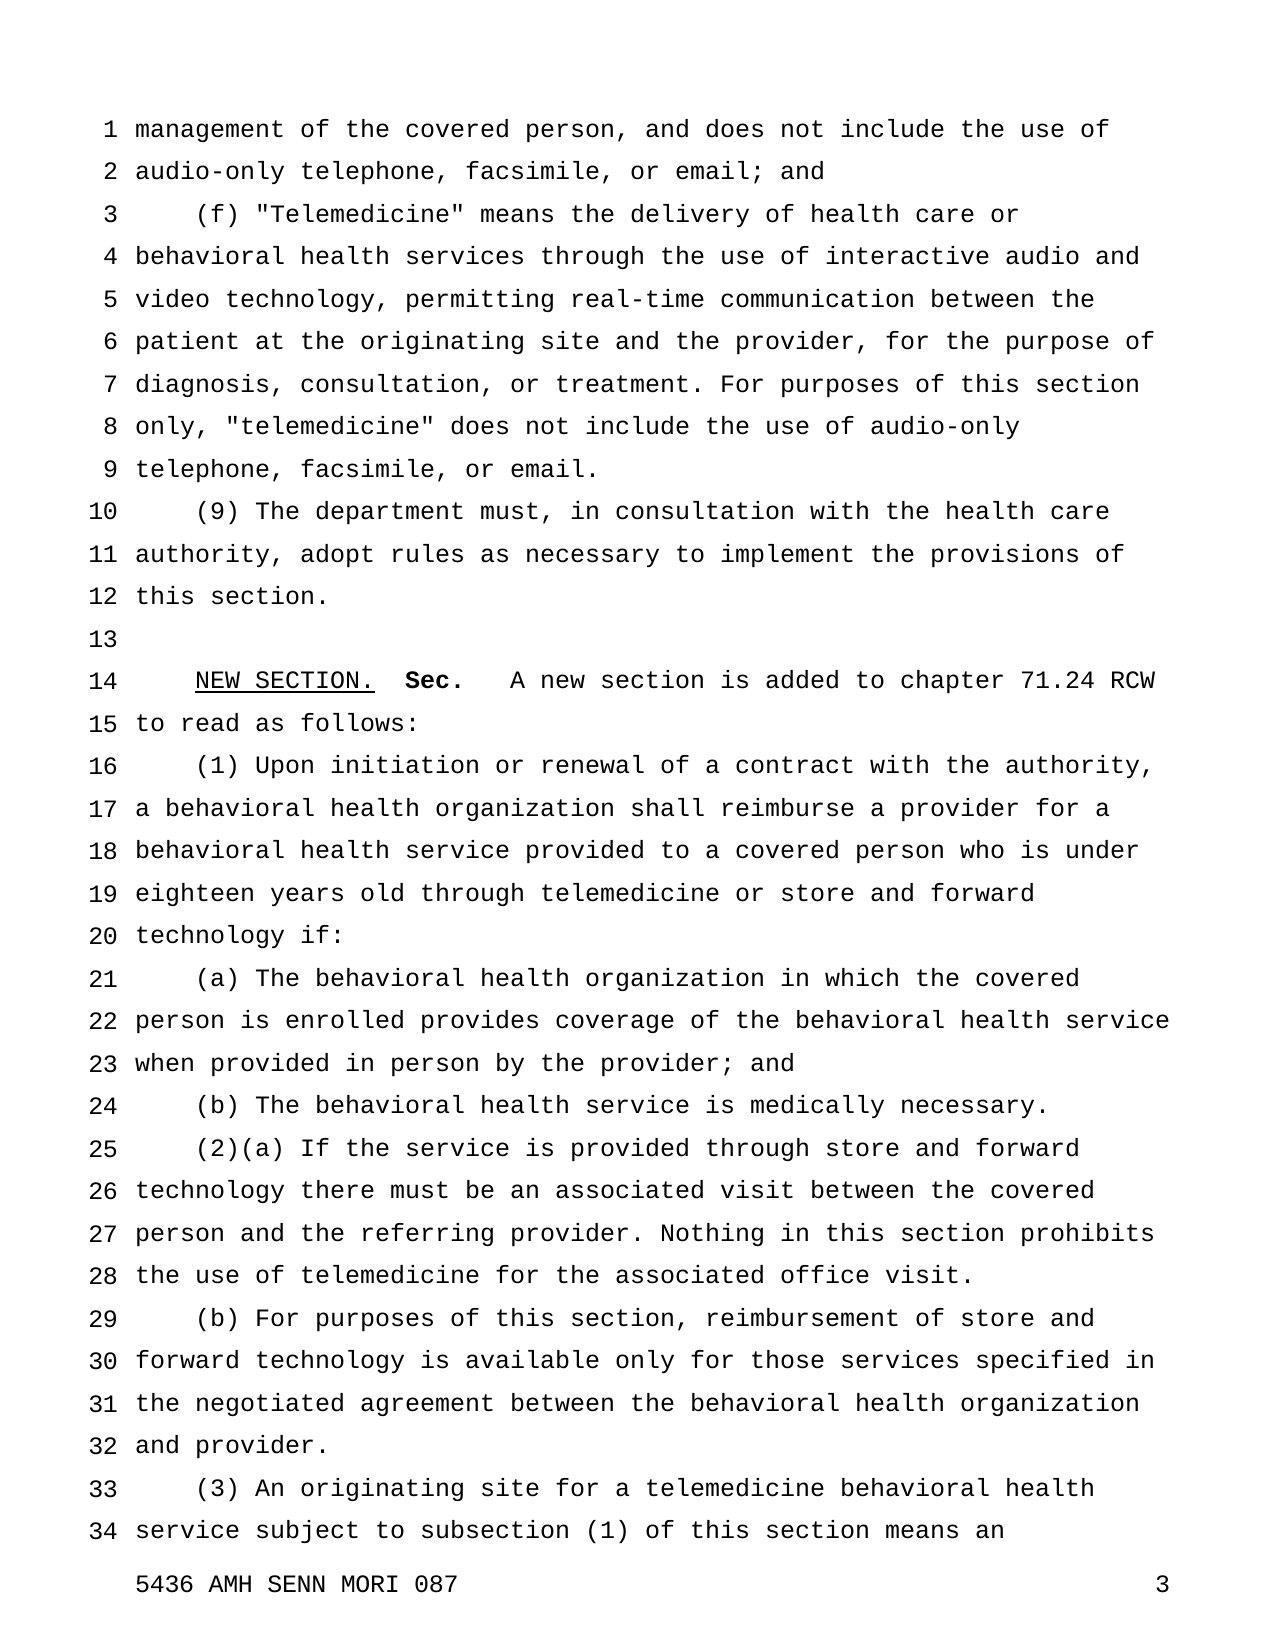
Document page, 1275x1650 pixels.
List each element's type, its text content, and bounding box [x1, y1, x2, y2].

text (b) The behavioral health service is medically necessary. [135, 1080, 1170, 1122]
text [135, 103, 1170, 188]
text NEW SECTION. Sec. A new section is added to chapter 71.24 RCW to read as follows: [135, 655, 1170, 740]
text (b) For purposes of this section, reimbursement of store and forward technology is available only for those services specified in the negotiated agreement between the behavioral health organization and provider. [135, 1292, 1170, 1462]
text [135, 1462, 1170, 1547]
text (2)(a) If the service is provided through store and forward technology there must be an associated visit between the covered person and the referring provider. Nothing in this section prohibits the use of telemedicine for the associated office visit. [135, 1122, 1170, 1292]
text (a) The behavioral health organization in which the covered person is enrolled provides coverage of the behavioral health service when provided in person by the provider; and [135, 952, 1170, 1080]
text (1) Upon initiation or renewal of a contract with the authority, a behavioral health organization shall reimburse a provider for a behavioral health service provided to a covered person who is under eighteen years old through telemedicine or store and forward technology if: [135, 740, 1170, 952]
text (f) "Telemedicine" means the delivery of health care or behavioral health services through the use of interactive audio and video technology, permitting real-time communication between the patient at the originating site and the provider, for the purpose of diagnosis, consultation, or treatment. For purposes of this section only, "telemedicine" does not include the use of audio-only telephone, facsimile, or email. [135, 188, 1170, 486]
text (9) The department must, in consultation with the health care authority, adopt rules as necessary to implement the provisions of this section. [135, 486, 1170, 613]
